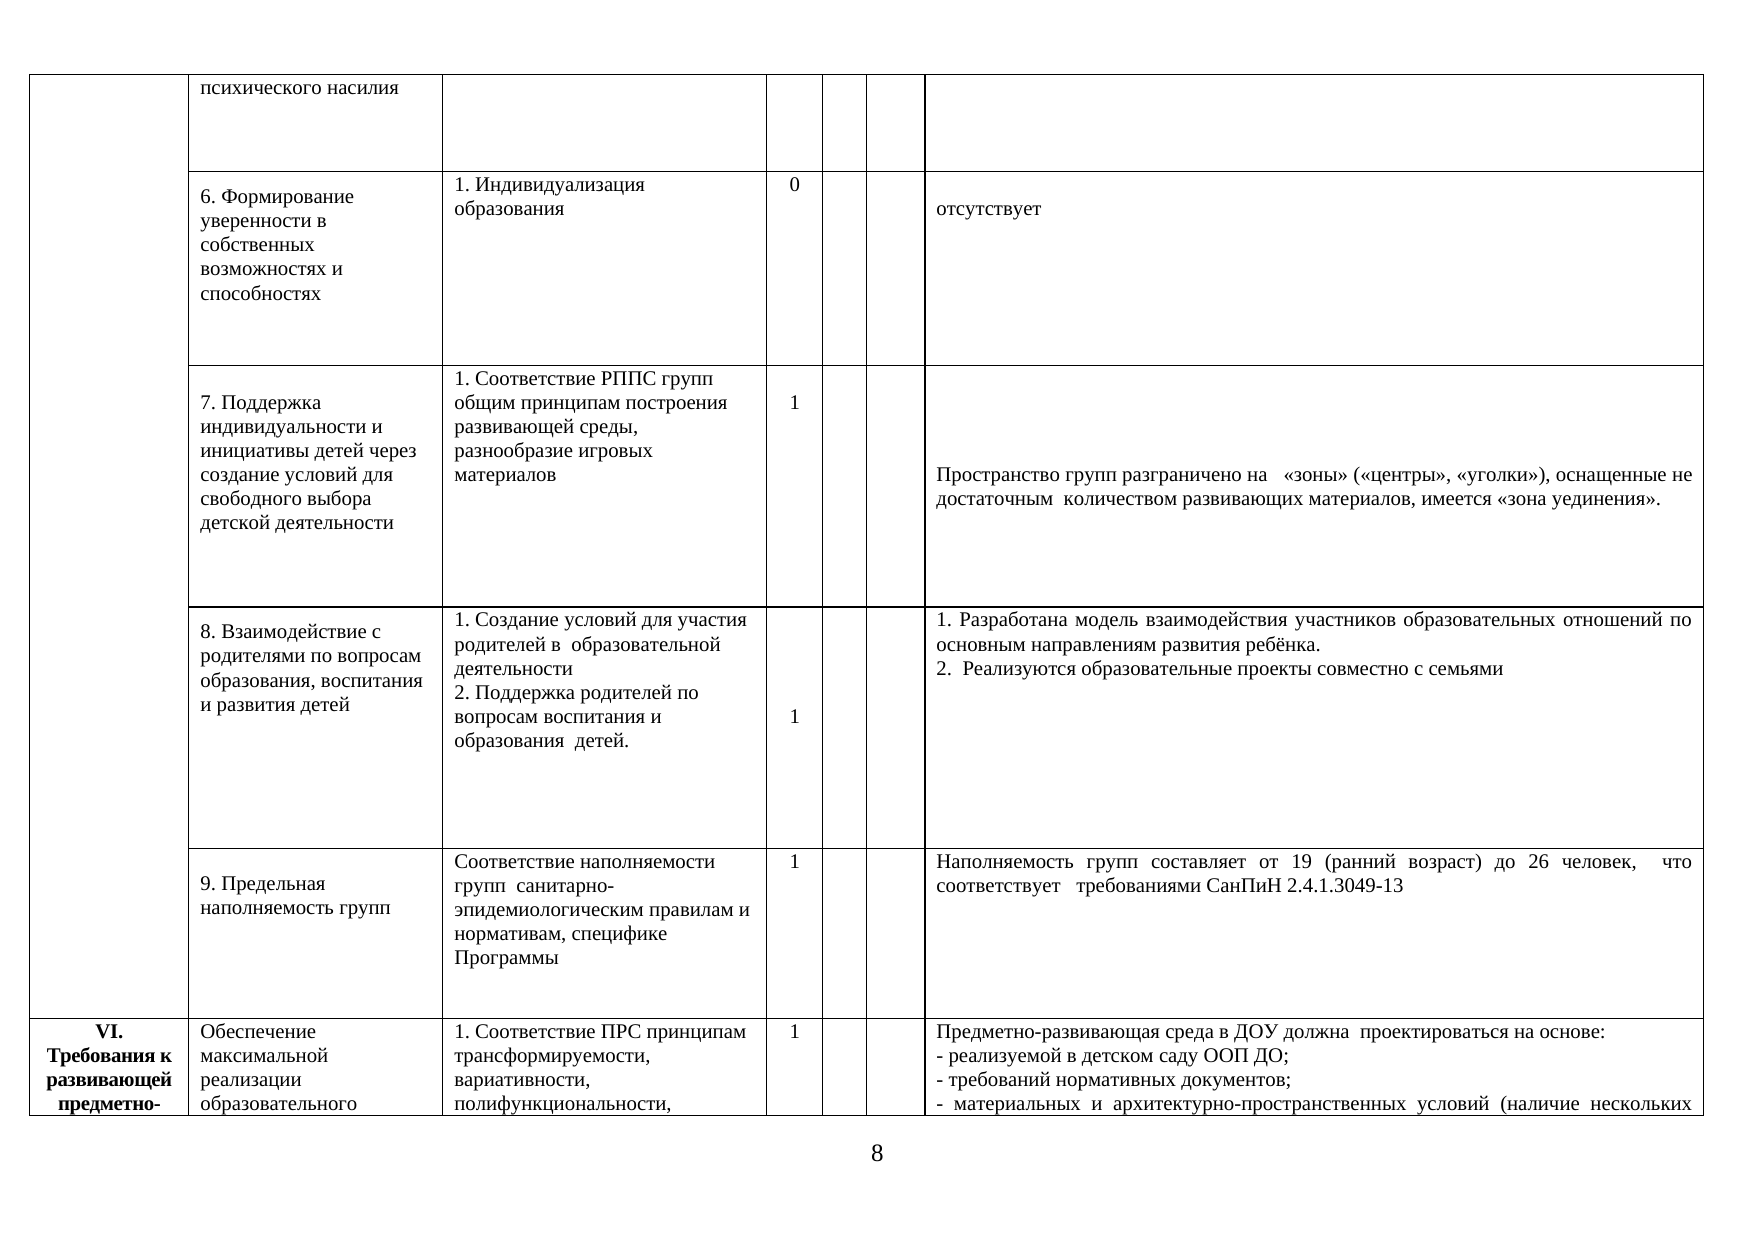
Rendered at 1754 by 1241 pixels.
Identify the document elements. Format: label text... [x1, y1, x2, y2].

table_cell 1 [767, 849, 822, 1017]
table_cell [189, 1019, 442, 1115]
table_cell Пространство групп разграничено на «зоны» («центры», «уголки»), оснащенные не достаточным количеством развивающих материалов, имеется «зона уединения». [926, 366, 1703, 606]
table_cell [823, 1019, 866, 1115]
table_cell [867, 172, 924, 365]
table_cell отсутствует [926, 172, 1703, 365]
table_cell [189, 75, 442, 171]
table_cell [867, 366, 924, 606]
table_cell 7. Поддержка индивидуальности и инициативы детей через создание условий для свободного выбора детской деятельности [189, 366, 442, 606]
table_cell Наполняемость групп составляет от 19 (ранний возраст) до 26 человек, что соответствует требованиями СанПиН 2.4.1.3049-13 [926, 849, 1703, 1017]
table_cell 1 [767, 1019, 822, 1115]
table_cell 1. Индивидуализация образования [443, 172, 766, 365]
table_cell [823, 849, 866, 1017]
table_cell 1 [767, 608, 822, 848]
table_cell Соответствие наполняемости групп санитарно-эпидемиологическим правилам и нормативам, специфике Программы [443, 849, 766, 1017]
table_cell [30, 1019, 188, 1115]
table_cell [443, 1019, 766, 1115]
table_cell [926, 75, 1703, 171]
table_cell 2 [867, 75, 924, 171]
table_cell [926, 1019, 1703, 1115]
table_cell 0 [767, 172, 822, 365]
table_cell 1. Соответствие РППС групп общим принципам построения развивающей среды, разнообразие игровых материалов [443, 366, 766, 606]
table_cell [823, 172, 866, 365]
table_cell [867, 608, 924, 848]
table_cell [443, 75, 766, 171]
table_cell [823, 366, 866, 606]
table_cell 1 [767, 366, 822, 606]
table_cell 8. Взаимодействие с родителями по вопросам образования, воспитания и развития детей [189, 608, 442, 848]
table_cell [867, 849, 924, 1017]
table_cell [823, 608, 866, 848]
table_cell [767, 75, 822, 171]
table_cell 1. Создание условий для участия родителей в образовательной деятельности 2. Поддержка родителей по вопросам воспитания и образования детей. [443, 608, 766, 848]
table_cell [823, 75, 866, 171]
table_cell [867, 1019, 924, 1115]
table_cell 9. Предельная наполняемость групп [189, 849, 442, 1017]
table_cell 1. Разработана модель взаимодействия участников образовательных отношений по основным направлениям развития ребёнка. 2. Реализуются образовательные проекты совместно с семьями [926, 608, 1703, 848]
table_cell 6. Формирование уверенности в собственных возможностях и способностях [189, 172, 442, 365]
